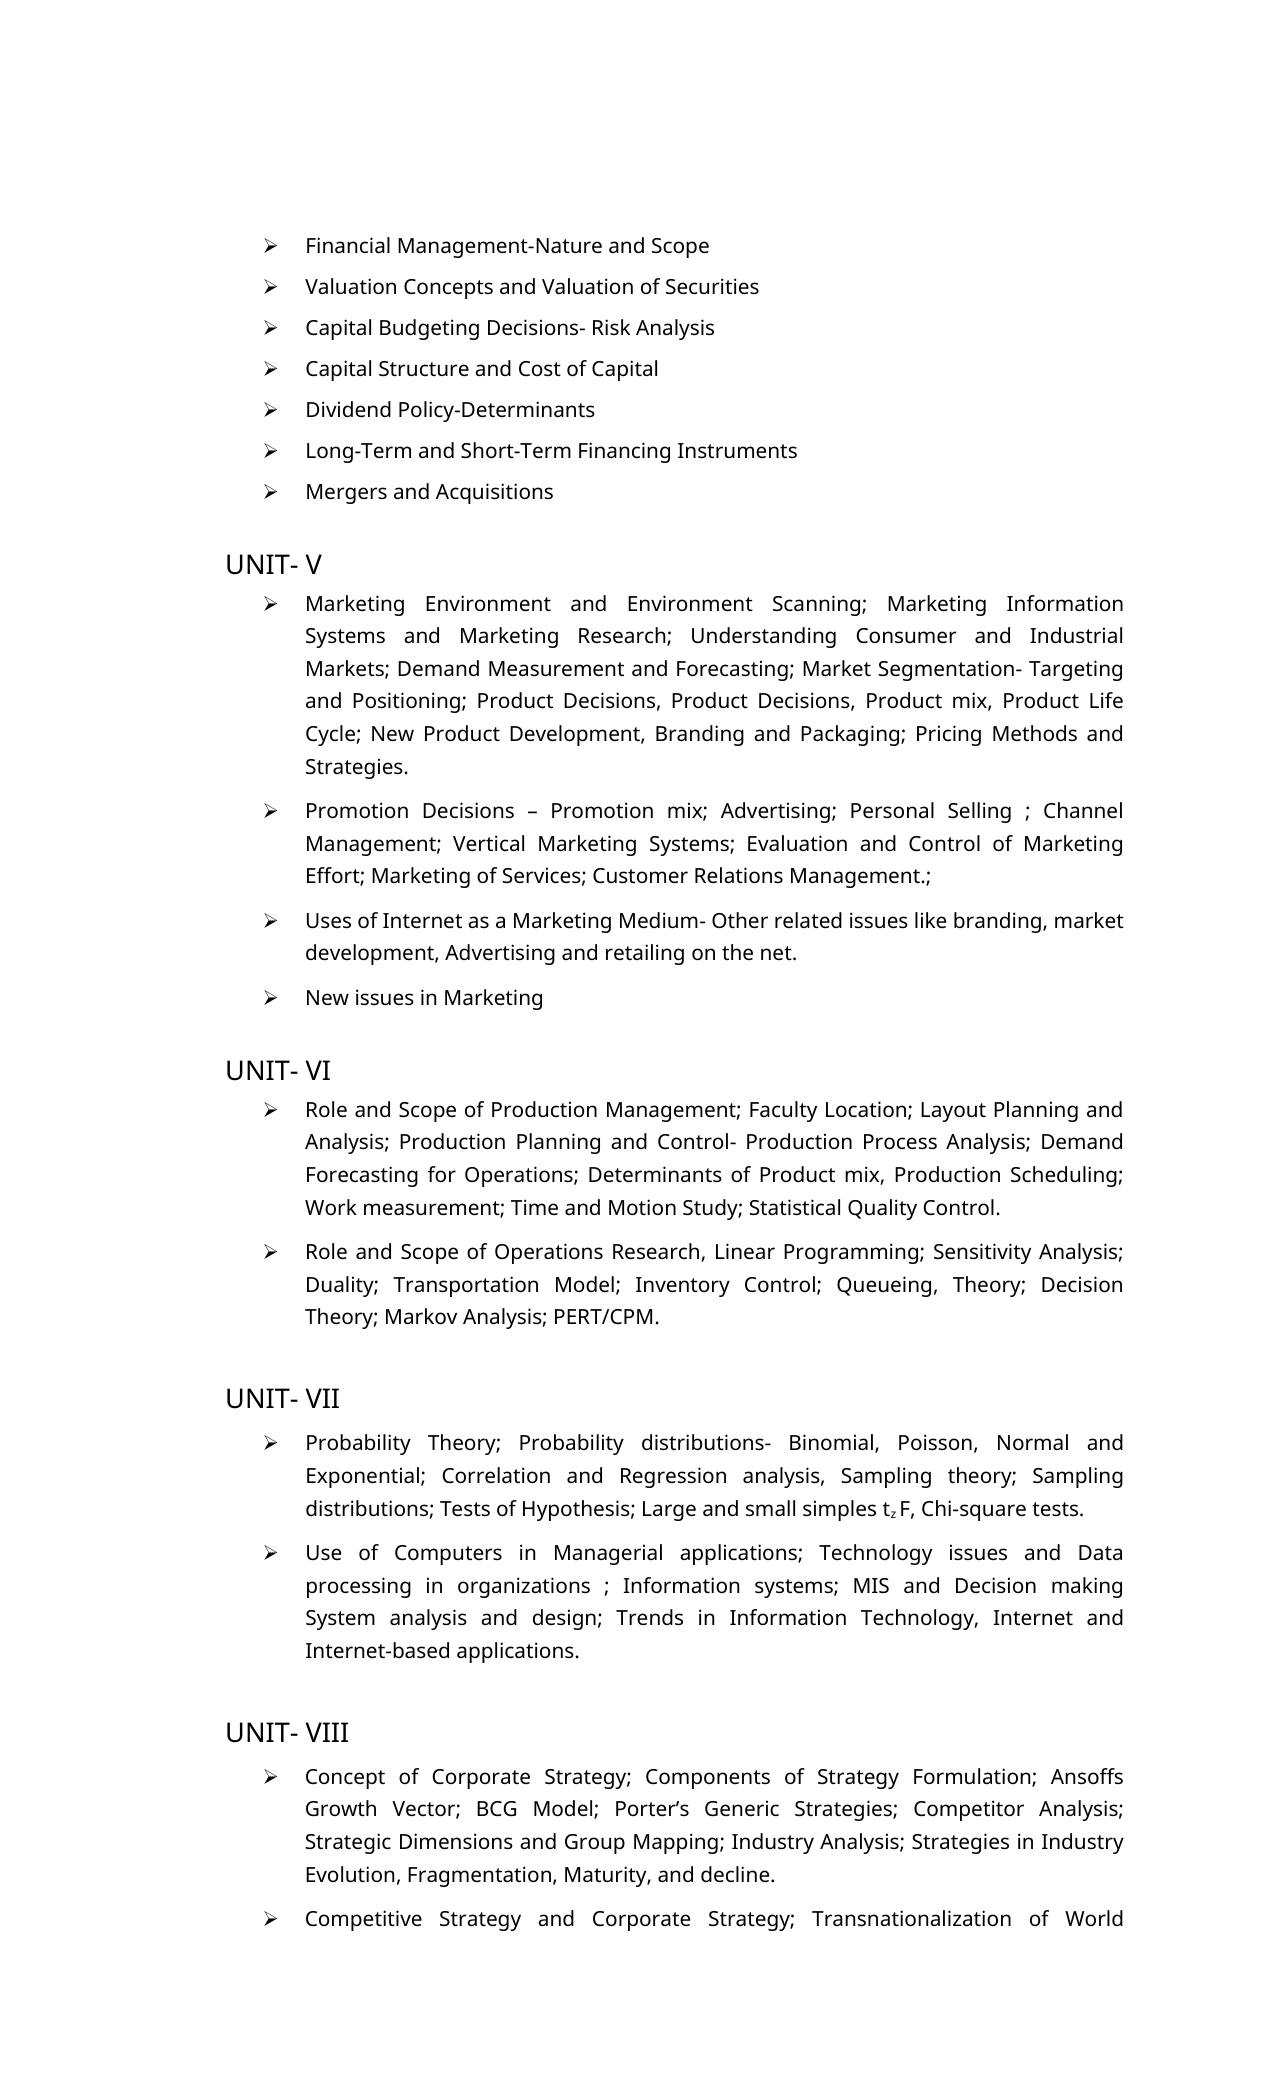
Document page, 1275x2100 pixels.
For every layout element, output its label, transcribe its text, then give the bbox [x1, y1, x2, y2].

table_cell [214, 348, 294, 389]
table_header [214, 1756, 293, 1898]
table_cell [214, 977, 294, 1018]
text UNIT- VI [225, 1052, 1125, 1089]
table_header [214, 1422, 294, 1532]
table_cell [214, 430, 294, 471]
table_header [214, 583, 294, 790]
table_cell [293, 1898, 1136, 1942]
table_cell [214, 471, 294, 512]
table_cell [214, 900, 294, 977]
table_cell Dividend Policy-Determinants [294, 389, 1136, 430]
table_header Role and Scope of Production Management; Faculty Location; Layout Planning and Analysis; Production Planning and Control- Production Process Analysis; Demand Forecasting for Operations; Determinants of Product mix, Production Scheduling; Work measurement; Time and Motion Study; Statistical Quality Control. [294, 1089, 1136, 1231]
table_cell [214, 307, 294, 348]
table_cell Role and Scope of Operations Research, Linear Programming; Sensitivity Analysis; Duality; Transportation Model; Inventory Control; Queueing, Theory; Decision Theory; Markov Analysis; PERT/CPM. [294, 1231, 1136, 1341]
table_cell [214, 790, 294, 900]
table_cell Mergers and Acquisitions [294, 471, 1136, 512]
table_cell Uses of Internet as a Marketing Medium- Other related issues like branding, market development, Advertising and retailing on the net. [294, 900, 1136, 977]
table_cell [214, 266, 294, 307]
table_header [214, 1089, 294, 1231]
table_cell Capital Budgeting Decisions- Risk Analysis [294, 307, 1136, 348]
table_header Concept of Corporate Strategy; Components of Strategy Formulation; Ansoffs Growth Vector; BCG Model; Porter’s Generic Strategies; Competitor Analysis; Strategic Dimensions and Group Mapping; Industry Analysis; Strategies in Industry Evolution, Fragmentation, Maturity, and decline. [293, 1756, 1136, 1898]
table_cell Long-Term and Short-Term Financing Instruments [294, 430, 1136, 471]
text UNIT- V [225, 546, 1125, 582]
table_cell [214, 1898, 293, 1942]
table_cell Valuation Concepts and Valuation of Securities [294, 266, 1136, 307]
table_header Marketing Environment and Environment Scanning; Marketing Information Systems and Marketing Research; Understanding Consumer and Industrial Markets; Demand Measurement and Forecasting; Market Segmentation- Targeting and Positioning; Product Decisions, Product Decisions, Product mix, Product Life Cycle; New Product Development, Branding and Packaging; Pricing Methods and Strategies. [294, 583, 1136, 790]
table_cell New issues in Marketing [294, 977, 1136, 1018]
text UNIT- VIII [225, 1713, 1125, 1750]
table_cell Use of Computers in Managerial applications; Technology issues and Data processing in organizations ; Information systems; MIS and Decision making System analysis and design; Trends in Information Technology, Internet and Internet-based applications. [294, 1532, 1136, 1674]
table_header Probability Theory; Probability distributions- Binomial, Poisson, Normal and Exponential; Correlation and Regression analysis, Sampling theory; Sampling distributions; Tests of Hypothesis; Large and small simples tz F, Chi-square tests. [294, 1422, 1136, 1532]
table_cell Capital Structure and Cost of Capital [294, 348, 1136, 389]
table_cell [214, 1532, 294, 1674]
table_cell [214, 1231, 294, 1341]
table_header [214, 225, 294, 266]
table_cell [214, 389, 294, 430]
table_cell Promotion Decisions – Promotion mix; Advertising; Personal Selling ; Channel Management; Vertical Marketing Systems; Evaluation and Control of Marketing Effort; Marketing of Services; Customer Relations Management.; [294, 790, 1136, 900]
text UNIT- VII [225, 1380, 1125, 1417]
table_header Financial Management-Nature and Scope [294, 225, 1136, 266]
